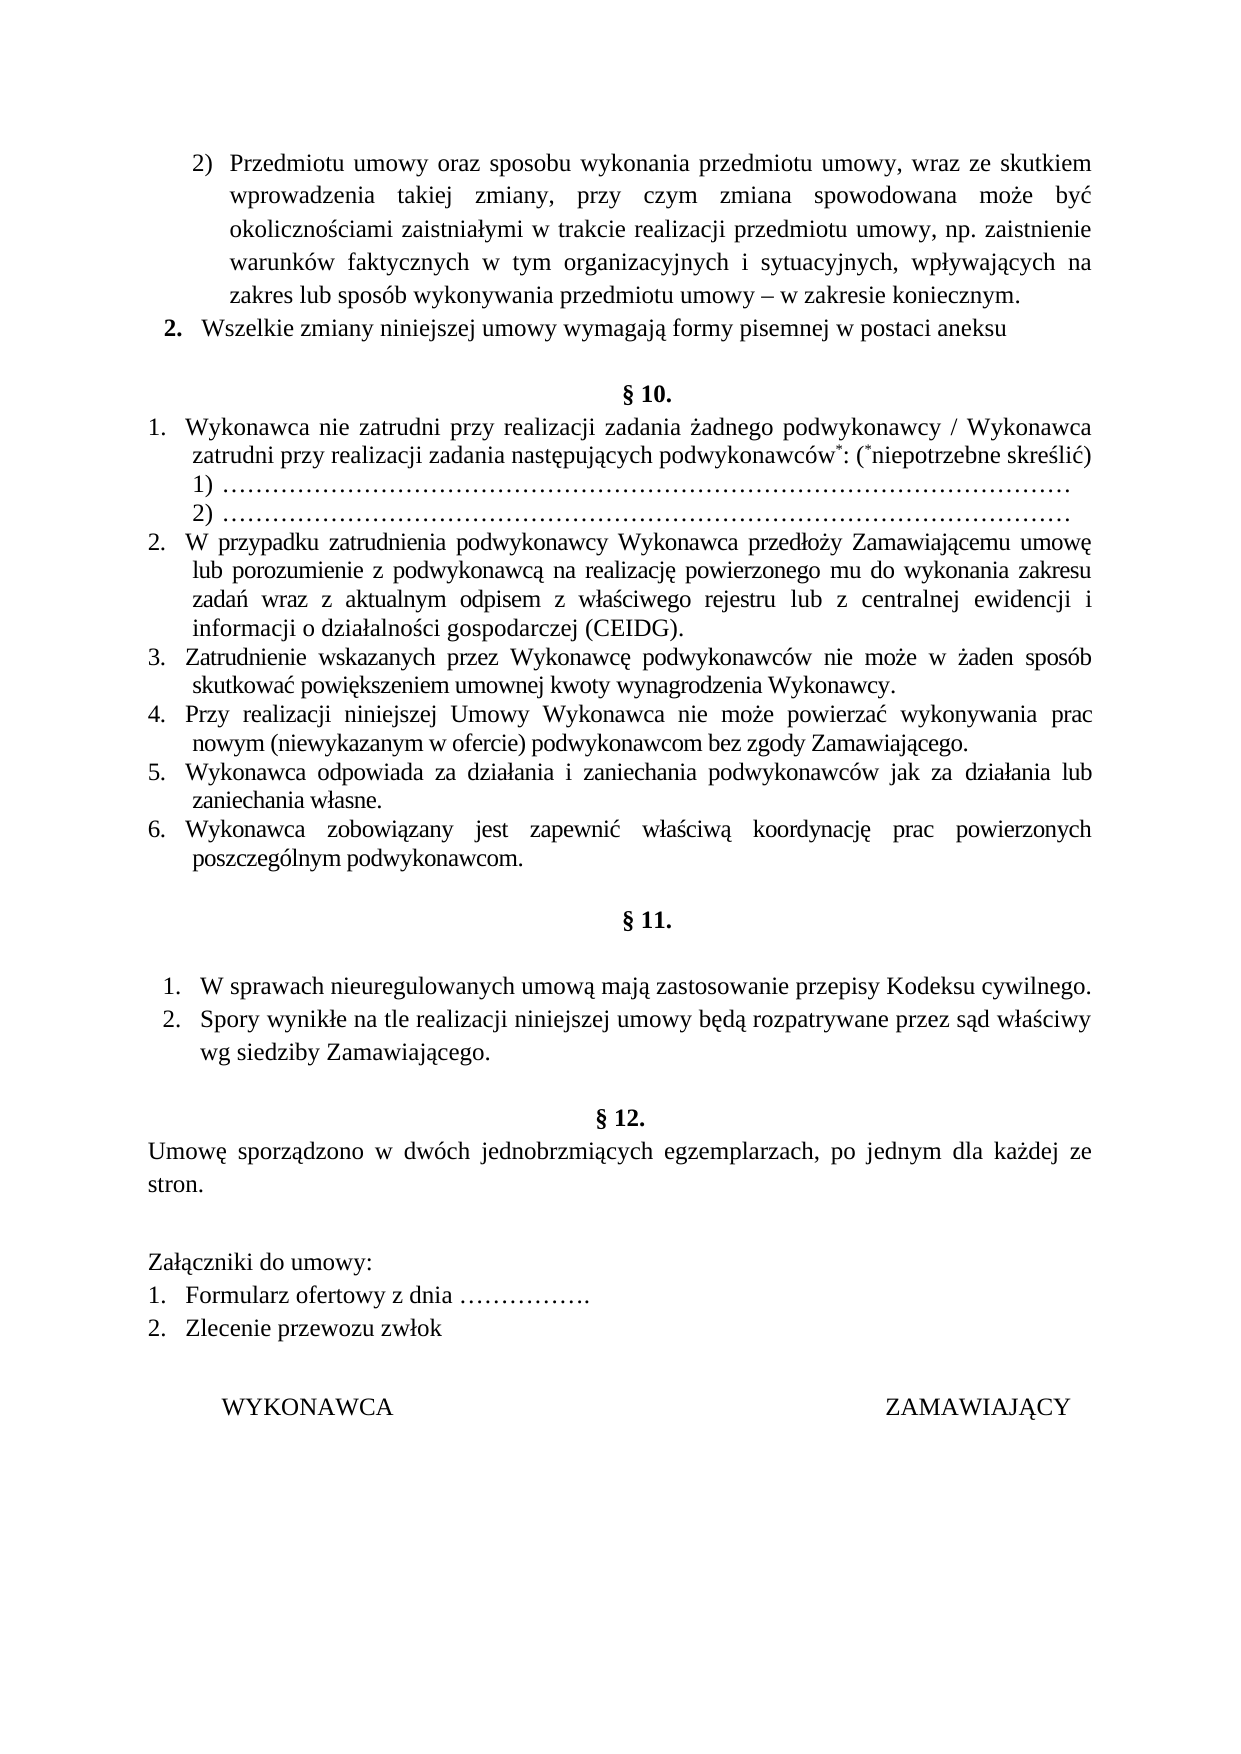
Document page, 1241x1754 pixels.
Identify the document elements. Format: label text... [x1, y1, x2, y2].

list Wykonawca odpowiada za działania i zaniechania podwykonawców jak za działania lub zaniechania własne. [148, 757, 1093, 814]
list Wykonawca zobowiązany jest zapewnić właściwą koordynację prac powierzonych poszczególnym podwykonawcom. [148, 814, 1093, 872]
list Przy realizacji niniejszej Umowy Wykonawca nie może powierzać wykonywania prac nowym (niewykazanym w ofercie) podwykonawcom bez zgody Zamawiającego. [148, 699, 1093, 757]
list Wykonawca nie zatrudni przy realizacji zadania żadnego podwykonawcy / Wykonawca zatrudni przy realizacji zadania następujących podwykonawców*: (*niepotrzebne skreślić) [148, 412, 1093, 469]
text § 11. [201, 905, 1093, 933]
list Zatrudnienie wskazanych przez Wykonawcę podwykonawców nie może w żaden sposób skutkować powiększeniem umownej kwoty wynagrodzenia Wykonawcy. [148, 642, 1093, 699]
text § 12. [148, 1103, 1093, 1132]
list W sprawach nieuregulowanych umową mają zastosowanie przepisy Kodeksu cywilnego. [162, 971, 1093, 999]
list Przedmiotu umowy oraz sposobu wykonania przedmiotu umowy, wraz ze skutkiem wprowadzenia takiej zmiany, przy czym zmiana spowodowana może być okolicznościami zaistniałymi w trakcie realizacji przedmiotu umowy, np. zaistnienie warunków faktycznych w tym organizacyjnych i sytuacyjnych, wpływających na zakres lub sposób wykonywania przedmiotu umowy – w zakresie koniecznym. [192, 148, 1093, 308]
text WYKONAWCA ZAMAWIAJĄCY [148, 1392, 1093, 1421]
text Załączniki do umowy: [148, 1247, 1093, 1276]
list Formularz ofertowy z dnia ……………. [148, 1281, 1093, 1309]
list Spory wynikłe na tle realizacji niniejszej umowy będą rozpatrywane przez sąd właściwy wg siedziby Zamawiającego. [162, 1004, 1093, 1066]
list ………………………………………………………………………………………… [192, 498, 1093, 527]
text Umowę sporządzono w dwóch jednobrzmiących egzemplarzach, po jednym dla każdej ze stron. [148, 1136, 1093, 1198]
list ………………………………………………………………………………………… [192, 469, 1093, 498]
list Wszelkie zmiany niniejszej umowy wymagają formy pisemnej w postaci aneksu [163, 313, 1093, 341]
text § 10. [201, 379, 1093, 407]
list Zlecenie przewozu zwłok [148, 1313, 1093, 1342]
list W przypadku zatrudnienia podwykonawcy Wykonawca przedłoży Zamawiającemu umowę lub porozumienie z podwykonawcą na realizację powierzonego mu do wykonania zakresu zadań wraz z aktualnym odpisem z właściwego rejestru lub z centralnej ewidencji i informacji o działalności gospodarczej (CEIDG). [148, 527, 1093, 642]
